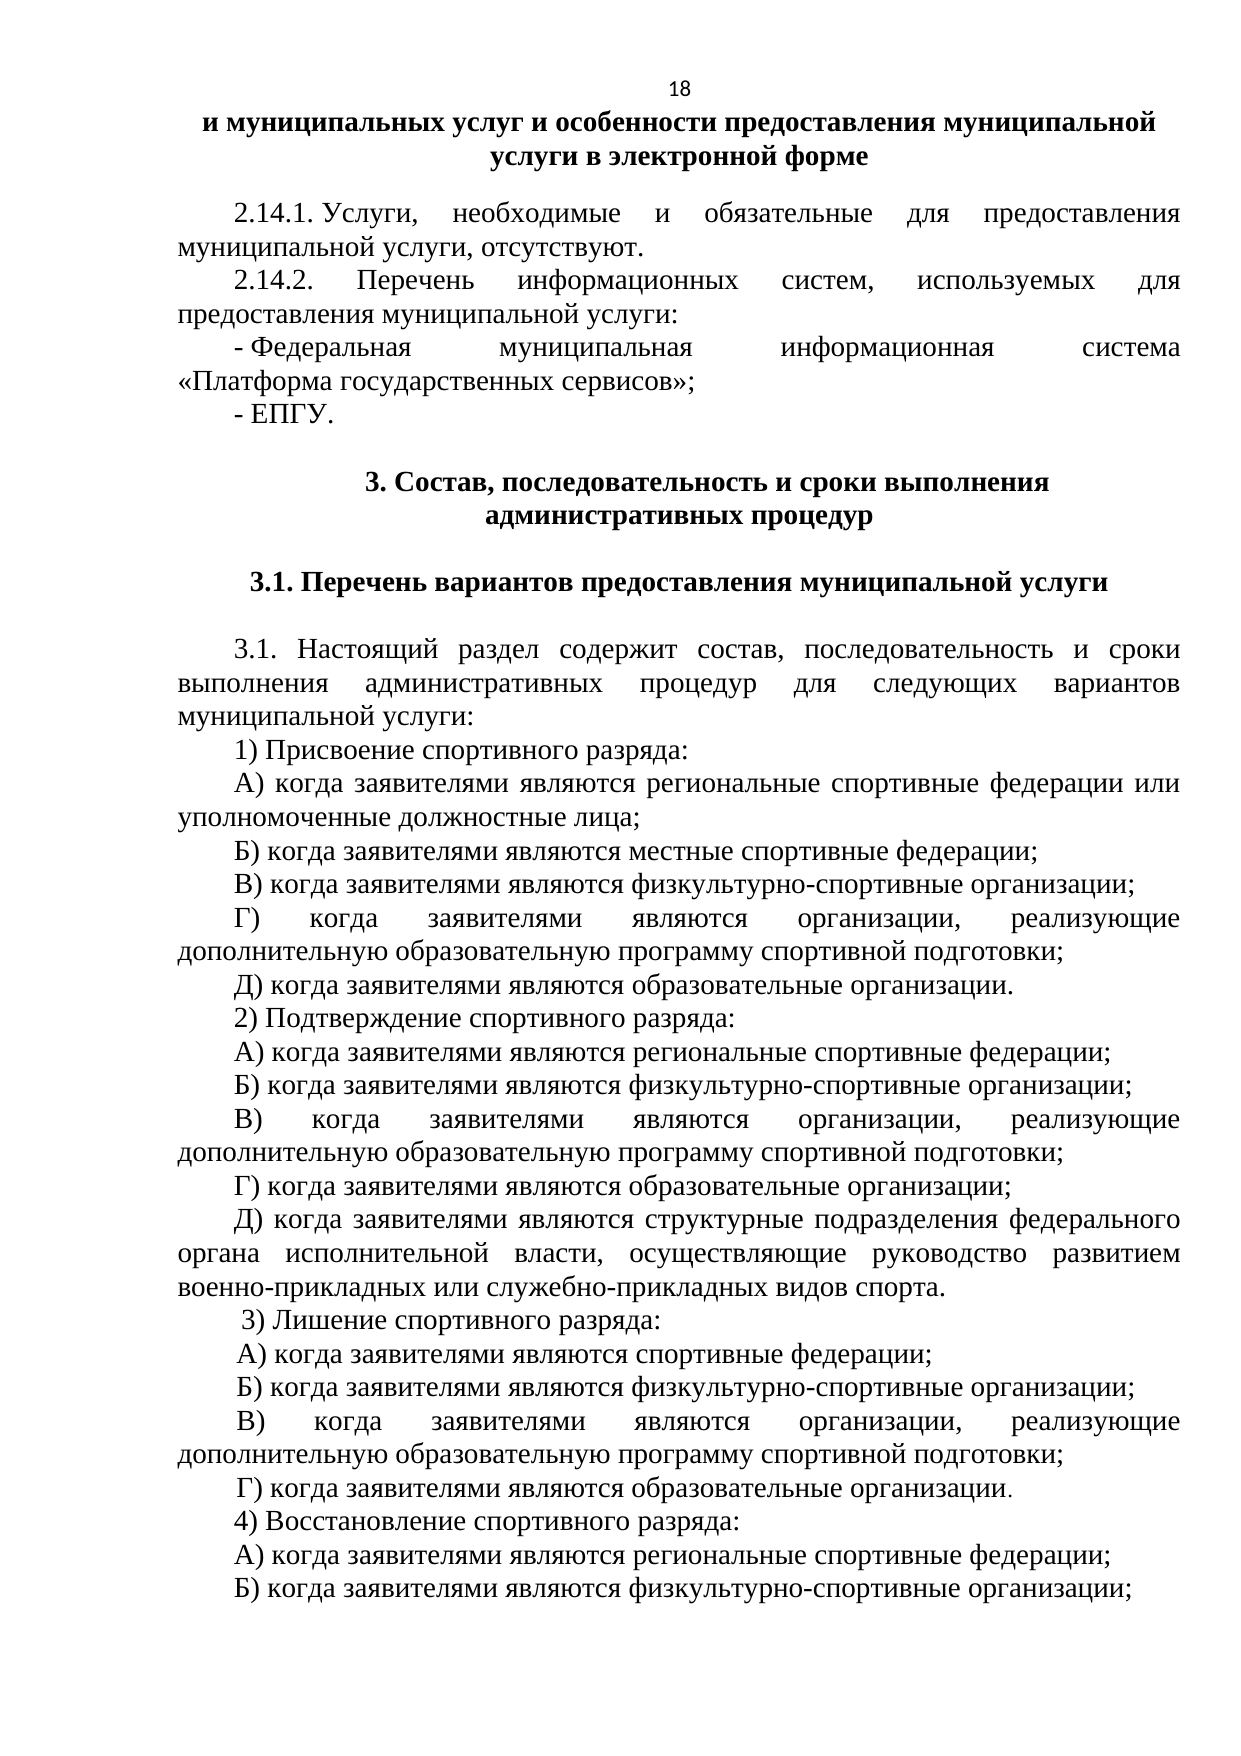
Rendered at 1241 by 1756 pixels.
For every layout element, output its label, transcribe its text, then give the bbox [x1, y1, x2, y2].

text 3) Лишение спортивного разряда: [177, 1302, 1181, 1336]
text 3.1. Перечень вариантов предоставления муниципальной услуги [177, 564, 1181, 598]
text Д) когда заявителями являются образовательные организации. [177, 967, 1181, 1000]
text 1) Присвоение спортивного разряда: [177, 732, 1181, 766]
text 3.1. Настоящий раздел содержит состав, последовательность и сроки выполнения административных процедур для следующих вариантов муниципальной услуги: [177, 631, 1181, 732]
text Б) когда заявителями являются физкультурно-спортивные организации; [177, 1369, 1181, 1403]
text В) когда заявителями являются организации, реализующие дополнительную образовательную программу спортивной подготовки; [177, 1101, 1181, 1168]
text 2.14.1. Услуги, необходимые и обязательные для предоставления муниципальной услуги, отсутствуют. [177, 195, 1181, 262]
text В) когда заявителями являются физкультурно-спортивные организации; [177, 866, 1181, 900]
text А) когда заявителями являются региональные спортивные федерации; [177, 1034, 1181, 1067]
text А) когда заявителями являются региональные спортивные федерации; [177, 1537, 1181, 1571]
text Б) когда заявителями являются физкультурно-спортивные организации; [177, 1571, 1181, 1604]
text Г) когда заявителями являются образовательные организации; [177, 1168, 1181, 1202]
text 2) Подтверждение спортивного разряда: [177, 1000, 1181, 1034]
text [177, 104, 1181, 171]
text - ЕПГУ. [177, 397, 1181, 430]
text 2.14.2. Перечень информационных систем, используемых для предоставления муниципальной услуги: [177, 262, 1181, 329]
text 4) Восстановление спортивного разряда: [177, 1503, 1181, 1537]
text А) когда заявителями являются спортивные федерации; [177, 1336, 1181, 1369]
text - Федеральная муниципальная информационная система «Платформа государственных сервисов»; [177, 329, 1181, 397]
text Г) когда заявителями являются организации, реализующие дополнительную образовательную программу спортивной подготовки; [177, 900, 1181, 967]
text Д) когда заявителями являются структурные подразделения федерального органа исполнительной власти, осуществляющие руководство развитием военно-прикладных или служебно-прикладных видов спорта. [177, 1202, 1181, 1302]
text В) когда заявителями являются организации, реализующие дополнительную образовательную программу спортивной подготовки; [177, 1403, 1181, 1470]
text Б) когда заявителями являются физкультурно-спортивные организации; [177, 1067, 1181, 1101]
text Б) когда заявителями являются местные спортивные федерации; [177, 833, 1181, 866]
text Г) когда заявителями являются образовательные организации. [177, 1470, 1181, 1503]
text 3. Состав, последовательность и сроки выполнения административных процедур [177, 464, 1181, 531]
text А) когда заявителями являются региональные спортивные федерации или уполномоченные должностные лица; [177, 766, 1181, 833]
